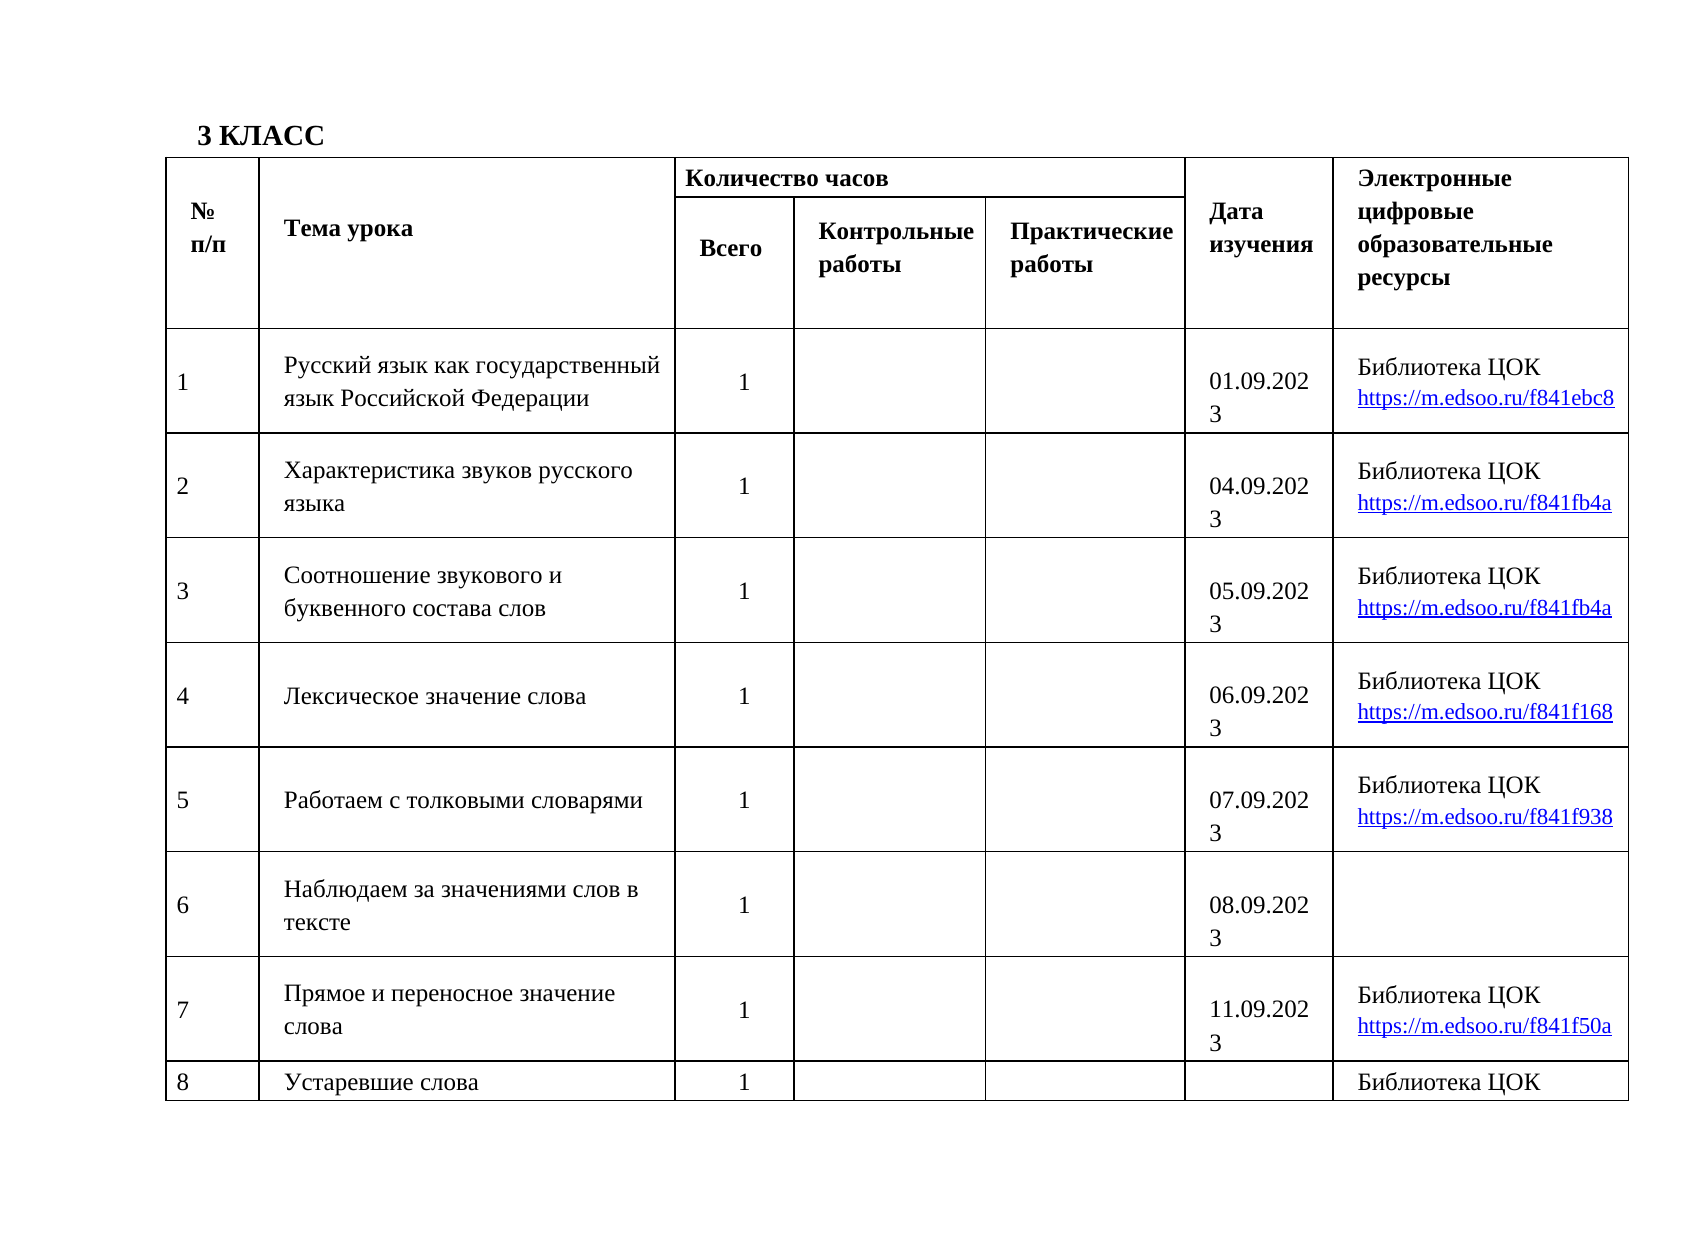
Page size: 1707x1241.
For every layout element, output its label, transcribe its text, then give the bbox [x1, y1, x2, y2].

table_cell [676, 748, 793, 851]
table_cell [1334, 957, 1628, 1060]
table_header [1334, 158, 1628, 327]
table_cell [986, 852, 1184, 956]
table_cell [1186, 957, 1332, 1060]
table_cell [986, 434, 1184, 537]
text 3 КЛАСС [190, 118, 1618, 152]
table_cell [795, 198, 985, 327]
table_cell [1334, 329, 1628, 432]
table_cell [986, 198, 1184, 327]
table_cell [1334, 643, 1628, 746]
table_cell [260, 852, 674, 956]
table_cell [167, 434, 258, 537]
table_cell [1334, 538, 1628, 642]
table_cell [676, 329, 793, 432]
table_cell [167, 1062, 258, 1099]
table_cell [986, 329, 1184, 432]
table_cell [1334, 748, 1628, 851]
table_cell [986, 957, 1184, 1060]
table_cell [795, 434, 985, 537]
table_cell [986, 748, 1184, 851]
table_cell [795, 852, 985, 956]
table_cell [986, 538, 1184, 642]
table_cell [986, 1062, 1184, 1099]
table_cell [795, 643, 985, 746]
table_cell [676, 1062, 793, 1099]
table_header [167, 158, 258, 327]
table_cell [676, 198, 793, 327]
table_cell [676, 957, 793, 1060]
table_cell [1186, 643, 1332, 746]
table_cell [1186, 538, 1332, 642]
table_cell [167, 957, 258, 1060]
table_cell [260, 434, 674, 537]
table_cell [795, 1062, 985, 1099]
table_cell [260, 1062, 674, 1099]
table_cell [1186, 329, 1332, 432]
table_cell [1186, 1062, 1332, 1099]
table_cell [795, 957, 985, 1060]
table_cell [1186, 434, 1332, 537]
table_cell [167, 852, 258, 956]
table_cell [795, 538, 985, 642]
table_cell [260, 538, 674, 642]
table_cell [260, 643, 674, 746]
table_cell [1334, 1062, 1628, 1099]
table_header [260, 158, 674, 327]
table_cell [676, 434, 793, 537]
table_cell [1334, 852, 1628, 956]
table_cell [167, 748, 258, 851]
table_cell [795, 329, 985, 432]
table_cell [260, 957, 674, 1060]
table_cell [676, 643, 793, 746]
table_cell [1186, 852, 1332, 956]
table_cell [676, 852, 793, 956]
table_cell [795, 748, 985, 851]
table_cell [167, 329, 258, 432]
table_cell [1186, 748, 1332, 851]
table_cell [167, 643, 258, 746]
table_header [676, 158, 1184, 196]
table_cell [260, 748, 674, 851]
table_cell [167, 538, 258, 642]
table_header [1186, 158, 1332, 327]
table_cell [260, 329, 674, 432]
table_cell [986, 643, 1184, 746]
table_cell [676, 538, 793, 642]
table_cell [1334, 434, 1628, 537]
